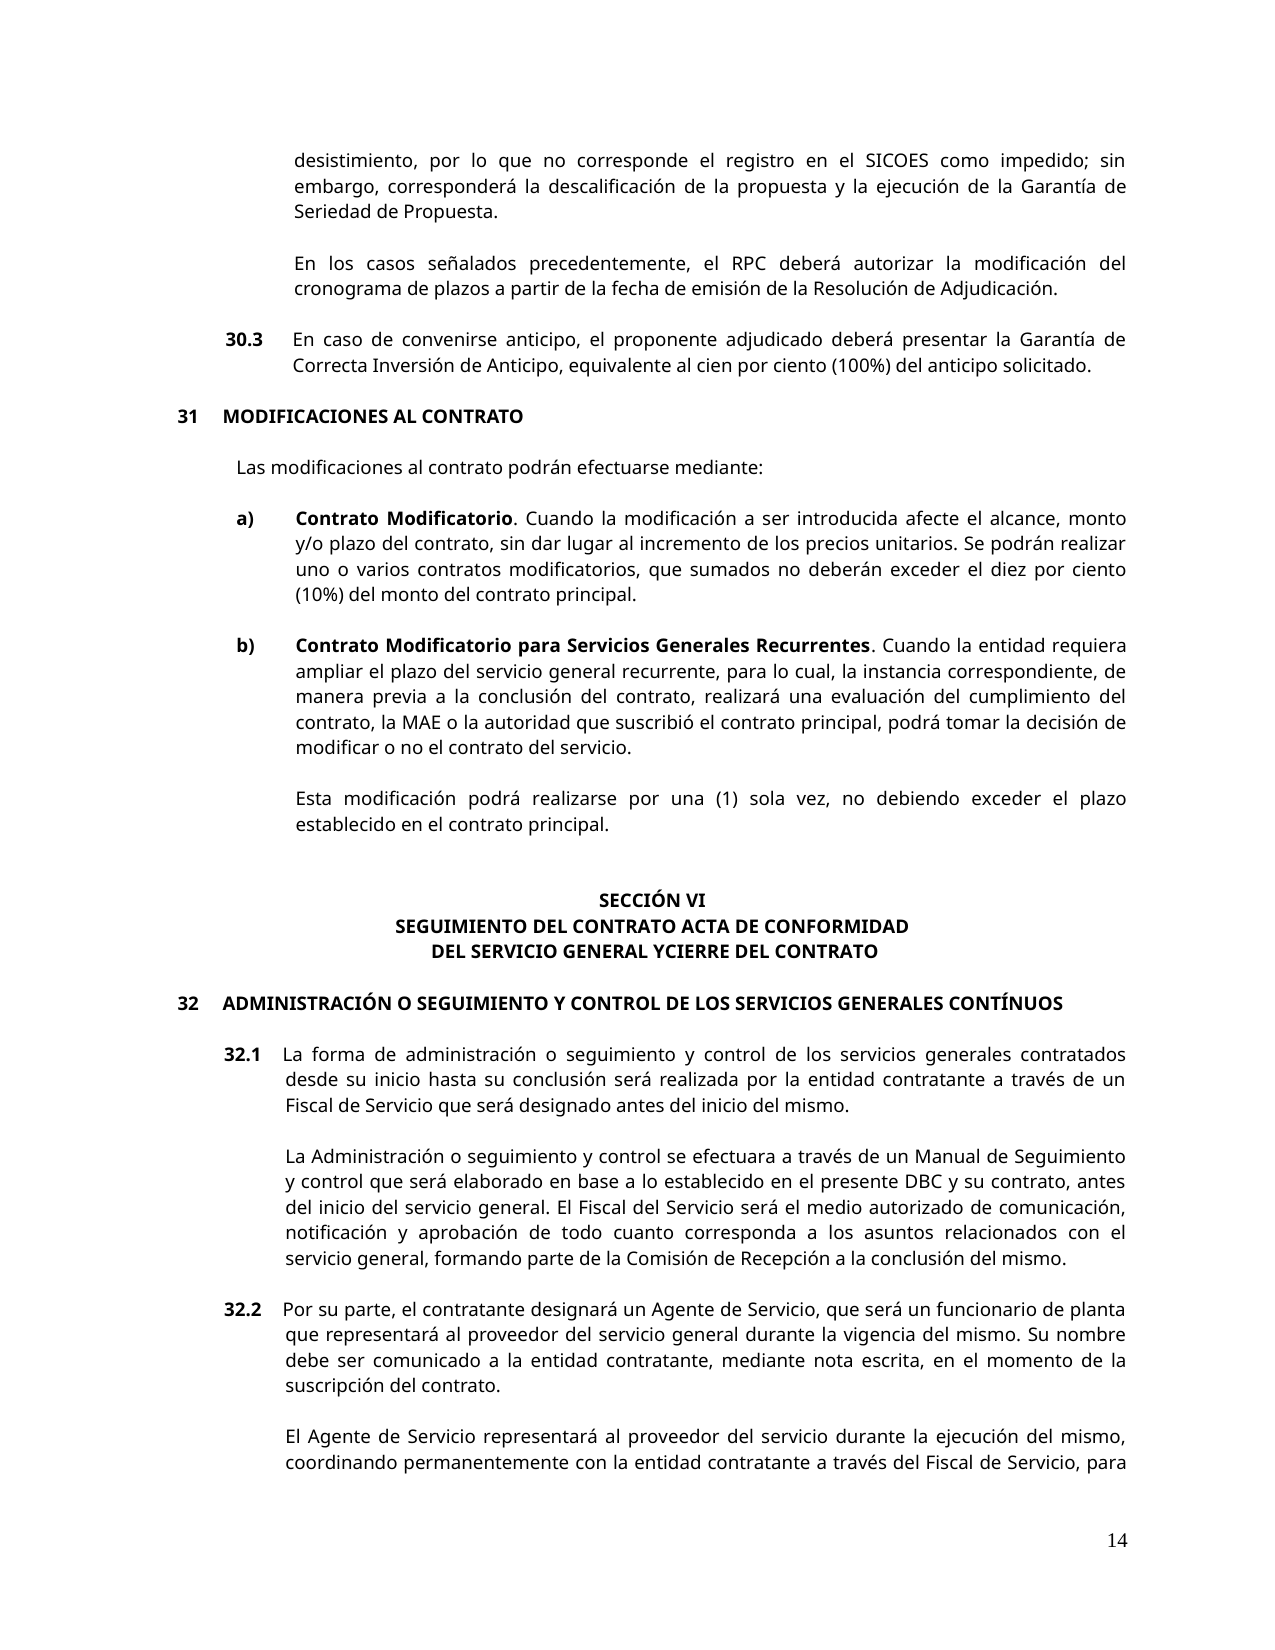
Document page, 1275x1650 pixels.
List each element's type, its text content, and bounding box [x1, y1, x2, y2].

list Contrato Modificatorio. Cuando la modificación a ser introducida afecte el alcance, monto y/o plazo del contrato, sin dar lugar al incremento de los precios unitarios. Se podrán realizar uno o varios contratos modificatorios, que sumados no deberán exceder el diez por ciento (10%) del monto del contrato principal. [236, 505, 1127, 607]
title ADMINISTRACIÓN O SEGUIMIENTO Y CONTROL DE LOS SERVICIOS GENERALES CONTÍNUOS [177, 990, 1127, 1015]
text Esta modificación podrá realizarse por una (1) sola vez, no debiendo exceder el plazo establecido en el contrato principal. [295, 786, 1127, 837]
text DEL SERVICIO GENERAL YCIERRE DEL CONTRATO [177, 939, 1127, 964]
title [294, 148, 1127, 224]
title En caso de convenirse anticipo, el proponente adjudicado deberá presentar la Garantía de Correcta Inversión de Anticipo, equivalente al cien por ciento (100%) del anticipo solicitado. [225, 326, 1127, 377]
title Por su parte, el contratante designará un Agente de Servicio, que será un funcionario de planta que representará al proveedor del servicio general durante la vigencia del mismo. Su nombre debe ser comunicado a la entidad contratante, mediante nota escrita, en el momento de la suscripción del contrato. [224, 1296, 1127, 1398]
text Las modificaciones al contrato podrán efectuarse mediante: [236, 454, 1127, 479]
text SEGUIMIENTO DEL CONTRATO ACTA DE CONFORMIDAD [177, 913, 1127, 939]
title En los casos señalados precedentemente, el RPC deberá autorizar la modificación del cronograma de plazos a partir de la fecha de emisión de la Resolución de Adjudicación. [294, 250, 1127, 301]
text La Administración o seguimiento y control se efectuara a través de un Manual de Seguimiento y control que será elaborado en base a lo establecido en el presente DBC y su contrato, antes del inicio del servicio general. El Fiscal del Servicio será el medio autorizado de comunicación, notificación y aprobación de todo cuanto corresponda a los asuntos relacionados con el servicio general, formando parte de la Comisión de Recepción a la conclusión del mismo. [285, 1143, 1127, 1271]
list Contrato Modificatorio para Servicios Generales Recurrentes. Cuando la entidad requiera ampliar el plazo del servicio general recurrente, para lo cual, la instancia correspondiente, de manera previa a la conclusión del contrato, realizará una evaluación del cumplimiento del contrato, la MAE o la autoridad que suscribió el contrato principal, podrá tomar la decisión de modificar o no el contrato del servicio. [236, 633, 1127, 760]
title MODIFICACIONES AL CONTRATO [177, 403, 1127, 428]
title La forma de administración o seguimiento y control de los servicios generales contratados desde su inicio hasta su conclusión será realizada por la entidad contratante a través de un Fiscal de Servicio que será designado antes del inicio del mismo. [224, 1041, 1127, 1117]
text SECCIÓN VI [177, 888, 1127, 913]
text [285, 1424, 1127, 1475]
